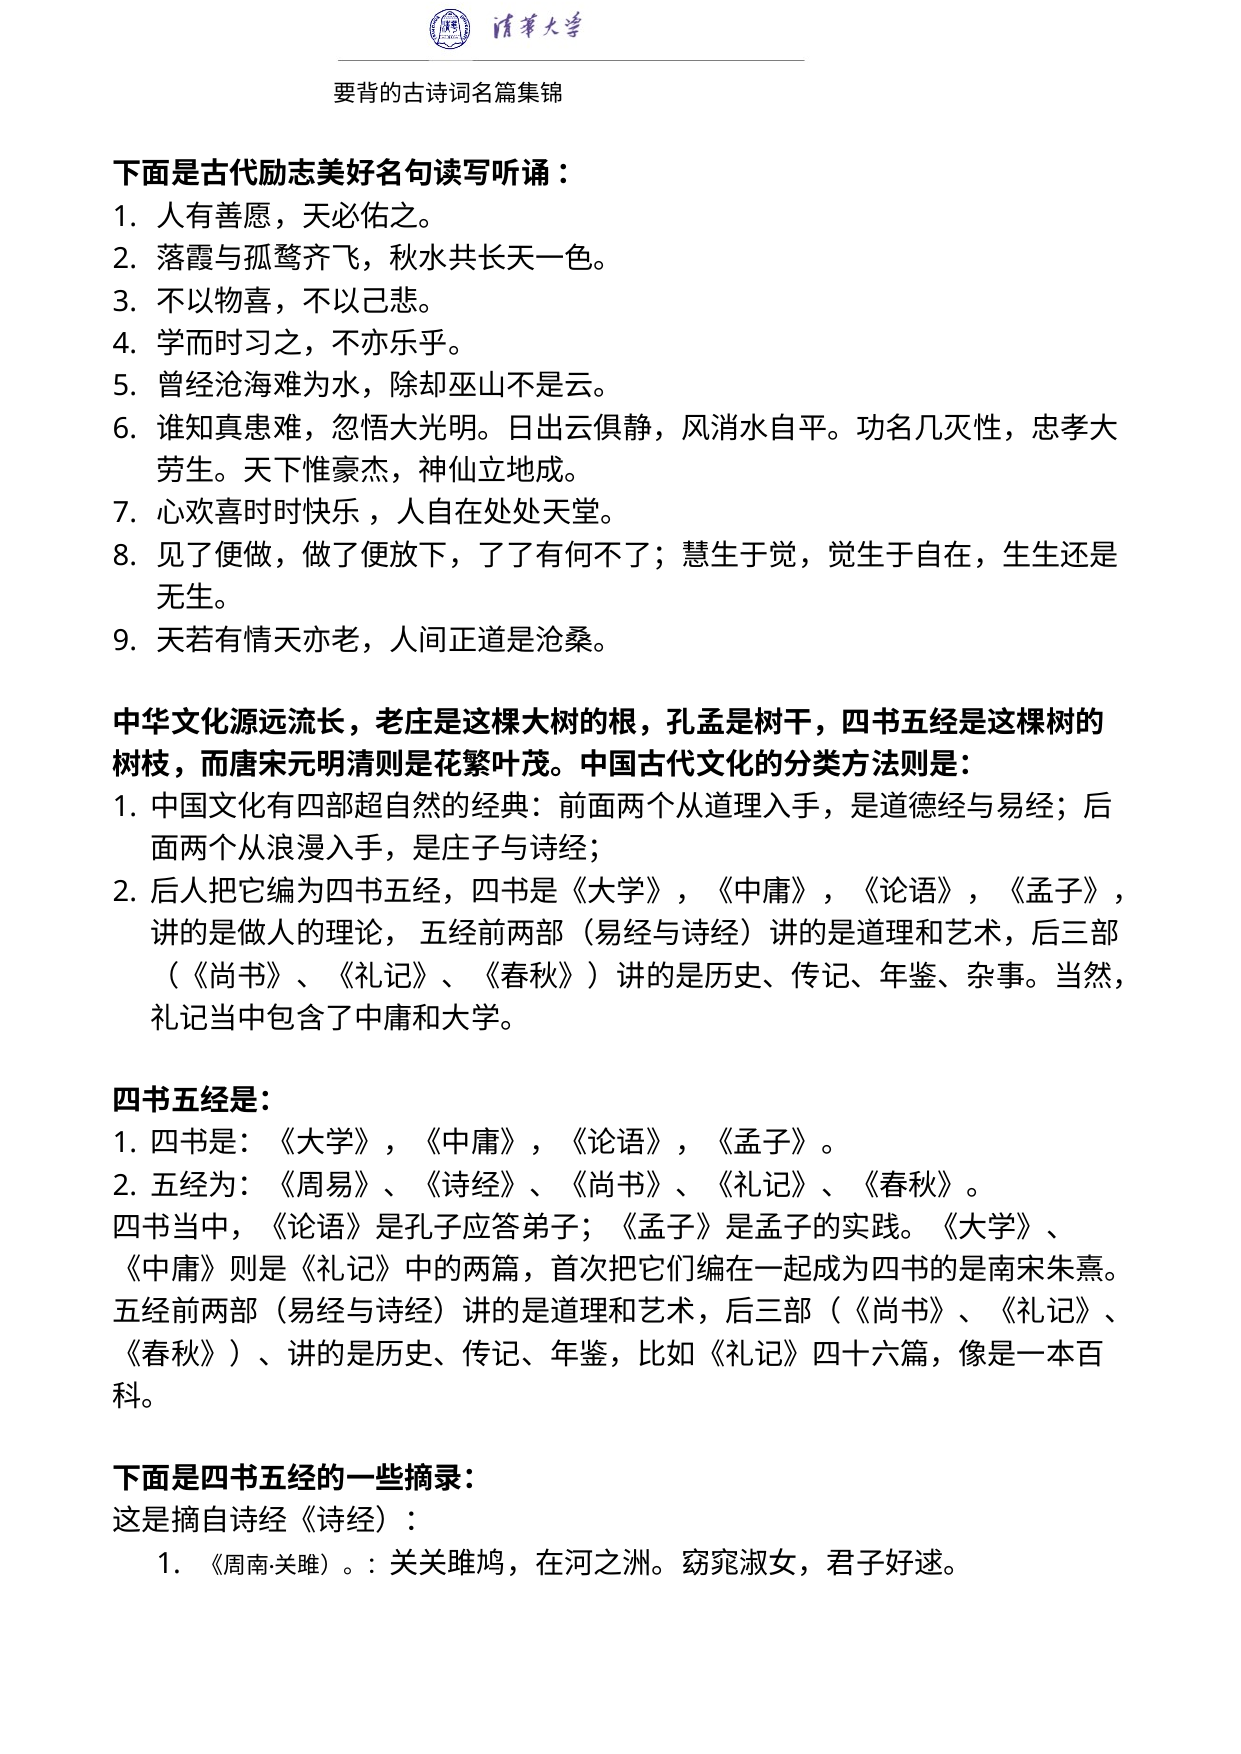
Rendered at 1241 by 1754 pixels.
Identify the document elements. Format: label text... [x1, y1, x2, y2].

list 四书是：《大学》，《中庸》，《论语》，《孟子》。 [112, 1119, 1128, 1161]
text 下面是四书五经的一些摘录： [112, 1454, 1128, 1497]
list 中国文化有四部超自然的经典：前面两个从道理入手，是道德经与易经；后面两个从浪漫入手，是庄子与诗经； [112, 783, 1128, 867]
list 五经为：《周易》、《诗经》、《尚书》、《礼记》、《春秋》。 [112, 1161, 1128, 1203]
text 四书五经是： [112, 1076, 1128, 1119]
text 下面是古代励志美好名句读写听诵 ： [112, 150, 1128, 192]
list 《周南·关雎）。：关关雎鸠，在河之洲。窈窕淑女，君子好逑。 [156, 1539, 1128, 1582]
list 天若有情天亦老，人间正道是沧桑。 [112, 616, 1128, 658]
list 不以物喜，不以己悲。 [112, 277, 1128, 319]
list 后人把它编为四书五经，四书是《大学》，《中庸》，《论语》，《孟子》，讲的是做人的理论， 五经前两部（易经与诗经）讲的是道理和艺术，后三部（《尚书》、《礼记》、《春秋》）讲的是历史、传记、年鉴、杂事。当然，礼记当中包含了中庸和大学。 [112, 867, 1128, 1037]
text 五经前两部（易经与诗经）讲的是道理和艺术，后三部（《尚书》、《礼记》、《春秋》）、讲的是历史、传记、年鉴，比如《礼记》四十六篇，像是一本百科。 [112, 1288, 1128, 1415]
list 落霞与孤鹜齐飞，秋水共长天一色。 [112, 235, 1128, 277]
picture [290, 0, 837, 78]
list 见了便做，做了便放下，了了有何不了；慧生于觉，觉生于自在，生生还是无生。 [112, 531, 1128, 616]
text 四书当中，《论语》是孔子应答弟子；《孟子》是孟子的实践。《大学》、《中庸》则是《礼记》中的两篇，首次把它们编在一起成为四书的是南宋朱熹。 [112, 1203, 1128, 1288]
list 人有善愿，天必佑之。 [112, 192, 1128, 235]
text 中华文化源远流长，老庄是这棵大树的根，孔孟是树干，四书五经是这棵树的树枝，而唐宋元明清则是花繁叶茂。中国古代文化的分类方法则是： [112, 698, 1128, 783]
list 学而时习之，不亦乐乎。 [112, 319, 1128, 362]
list 谁知真患难，忽悟大光明。日出云俱静，风消水自平。功名几灭性，忠孝大劳生。天下惟豪杰，神仙立地成。 [112, 404, 1128, 489]
text 这是摘自诗经《诗经）： [112, 1497, 1128, 1539]
list 曾经沧海难为水，除却巫山不是云。 [112, 362, 1128, 404]
list 心欢喜时时快乐 ，人自在处处天堂。 [112, 489, 1128, 531]
